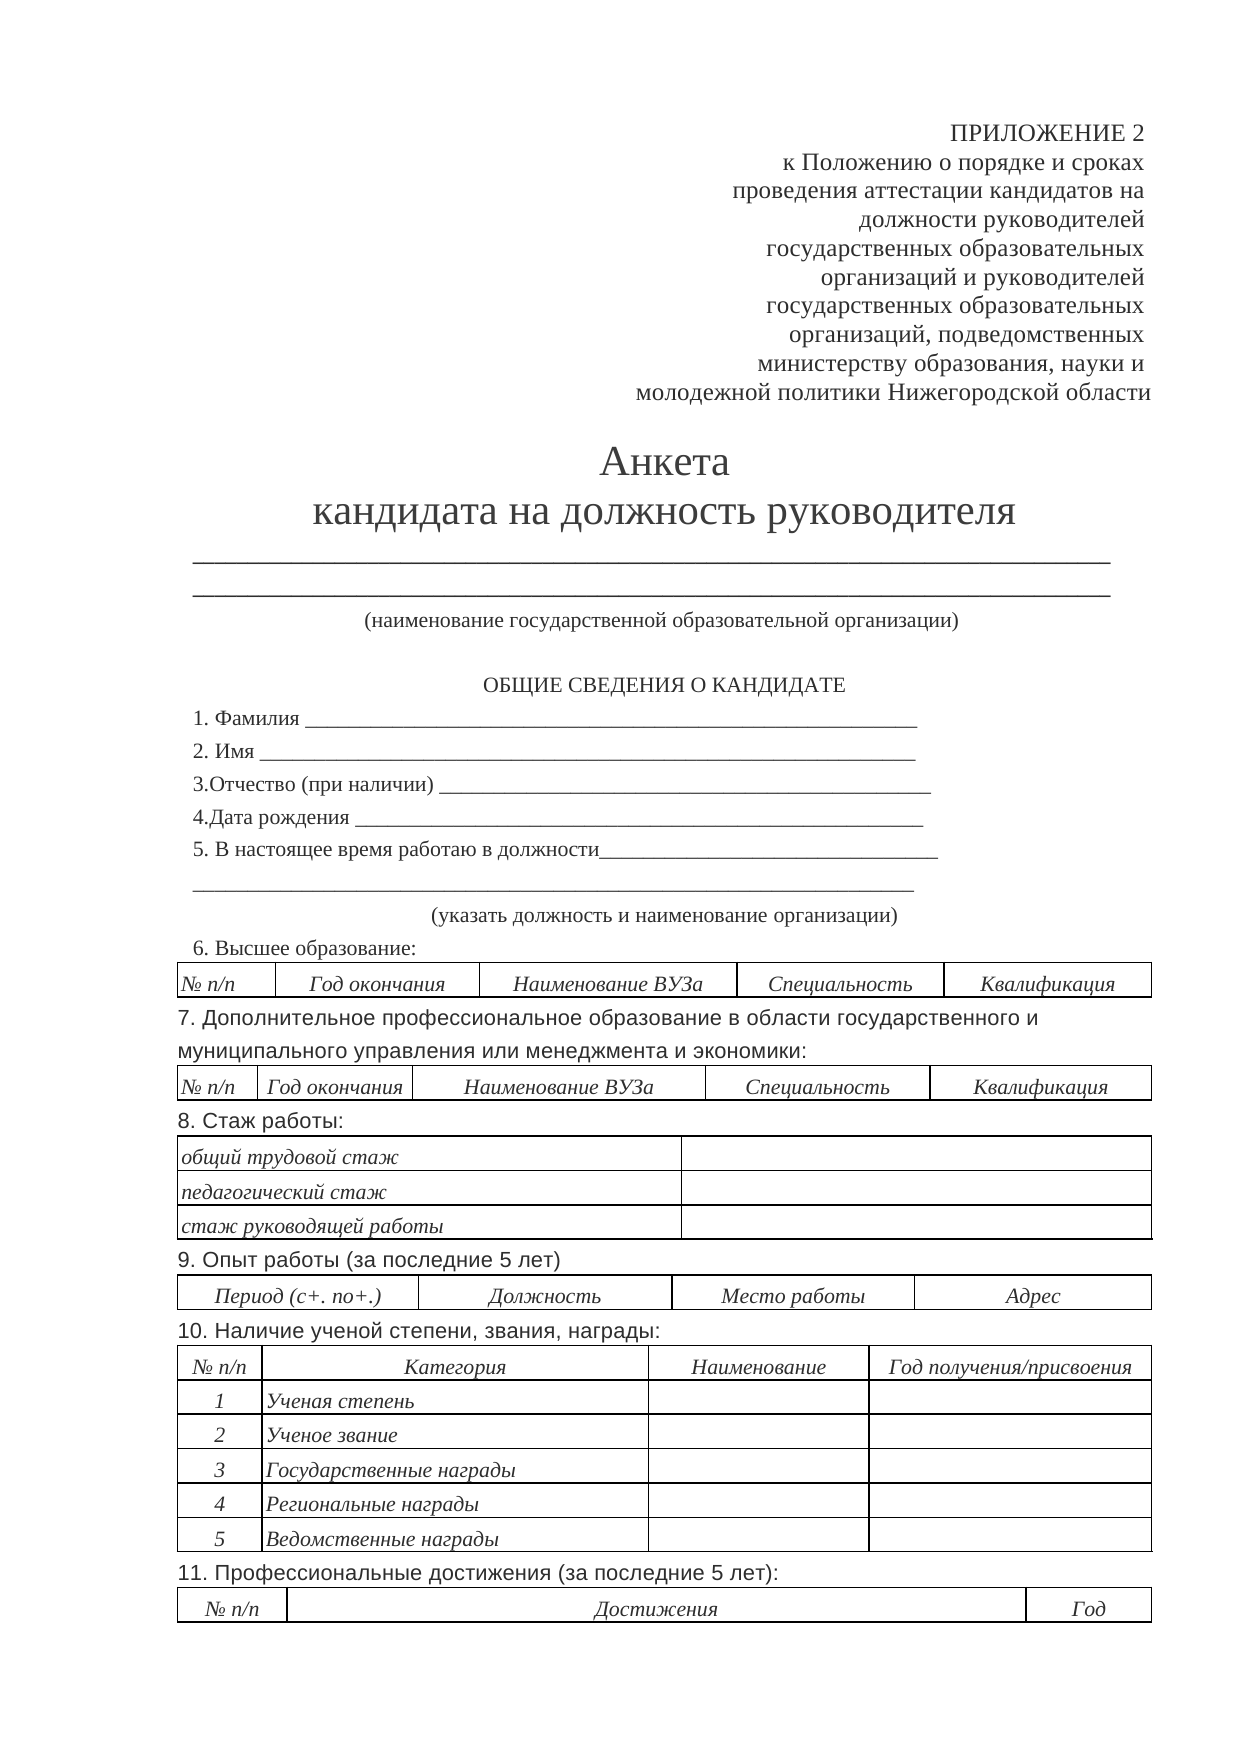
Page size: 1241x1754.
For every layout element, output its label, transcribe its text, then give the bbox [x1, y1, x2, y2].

table_cell Наименование ВУЗа [480, 963, 736, 996]
table_cell педагогический стаж [178, 1171, 681, 1204]
table_cell 2 [178, 1415, 261, 1448]
table_cell [870, 1518, 1151, 1551]
table_cell [649, 1415, 868, 1448]
table_cell Место работы [673, 1276, 914, 1308]
table_cell Год окончания [258, 1066, 412, 1099]
table_cell 5 [178, 1518, 261, 1551]
table_cell Специальность [706, 1066, 929, 1099]
table_cell Региональные награды [263, 1484, 648, 1516]
table_cell Год [1027, 1588, 1151, 1621]
table_cell Специальность [738, 963, 943, 996]
table_cell [870, 1381, 1151, 1413]
table_cell Адрес [915, 1276, 1151, 1308]
table_cell Анкета кандидата на должность руководителя ____________________________________________________________________________________ ____________________________________________________________________________________ (наименование государственной образовательной организации) ОБЩИЕ СВЕДЕНИЯ О КАНДИДАТЕ 1. Фамилия ________________________________________________________ 2. Имя ____________________________________________________________ 3.Отчество (при наличии) _____________________________________________ 4.Дата рождения ____________________________________________________ 5. В настоящее время работаю в должности_______________________________ __________________________________________________________________ (указать должность и наименование организации) 6. Высшее образование: [177, 435, 1152, 960]
table_cell № п/п [178, 1346, 261, 1379]
table_cell Категория [263, 1346, 648, 1379]
table_cell Квалификация [945, 963, 1151, 996]
table_cell № п/п [178, 1066, 257, 1099]
table_cell [870, 1484, 1151, 1516]
table_cell Период (с+. по+.) [178, 1276, 418, 1308]
table_cell [870, 1415, 1151, 1448]
table_cell общий трудовой стаж [178, 1137, 681, 1169]
table_cell [870, 1449, 1151, 1482]
table_cell Ученое звание [263, 1415, 648, 1448]
table_cell [649, 1518, 868, 1551]
table_cell Наименование [649, 1346, 868, 1379]
table_cell Государственные награды [263, 1449, 648, 1482]
table_cell [682, 1206, 1151, 1238]
text 9. Опыт работы (за последние 5 лет) [177, 1240, 1152, 1273]
text 8. Стаж работы: [177, 1101, 1152, 1133]
table_cell [649, 1449, 868, 1482]
text 11. Профессиональные достижения (за последние 5 лет): [177, 1552, 1152, 1585]
table_cell Должность [419, 1276, 671, 1308]
text 7. Дополнительное профессиональное образование в области государственного и муниципального управления или менеджмента и экономики: [177, 998, 1152, 1063]
text 10. Наличие ученой степени, звания, награды: [177, 1310, 1152, 1343]
table_cell Квалификация [931, 1066, 1151, 1099]
table_cell 4 [178, 1484, 261, 1516]
table_cell Год получения/присвоения [870, 1346, 1151, 1379]
table_cell 3 [178, 1449, 261, 1482]
table_cell стаж руководящей работы [178, 1206, 681, 1238]
table_cell Достижения [288, 1588, 1025, 1621]
table_cell № п/п [178, 1588, 286, 1621]
table_cell [649, 1381, 868, 1413]
table_cell № п/п [178, 963, 275, 996]
table_cell Ведомственные награды [263, 1518, 648, 1551]
table_cell [682, 1171, 1151, 1204]
table_cell 1 [178, 1381, 261, 1413]
table_cell [682, 1137, 1151, 1169]
table_cell [649, 1484, 868, 1516]
table_cell Наименование ВУЗа [413, 1066, 705, 1099]
table_cell Ученая степень [263, 1381, 648, 1413]
text ПРИЛОЖЕНИЕ 2 к Положению о порядке и сроках проведения аттестации кандидатов на должности руководителей государственных образовательных организаций и руководителей государственных образовательных организаций, подведомственных министерству образования, науки и молодежной политики Нижегородской области [177, 118, 1152, 434]
table_cell Год окончания [276, 963, 479, 996]
